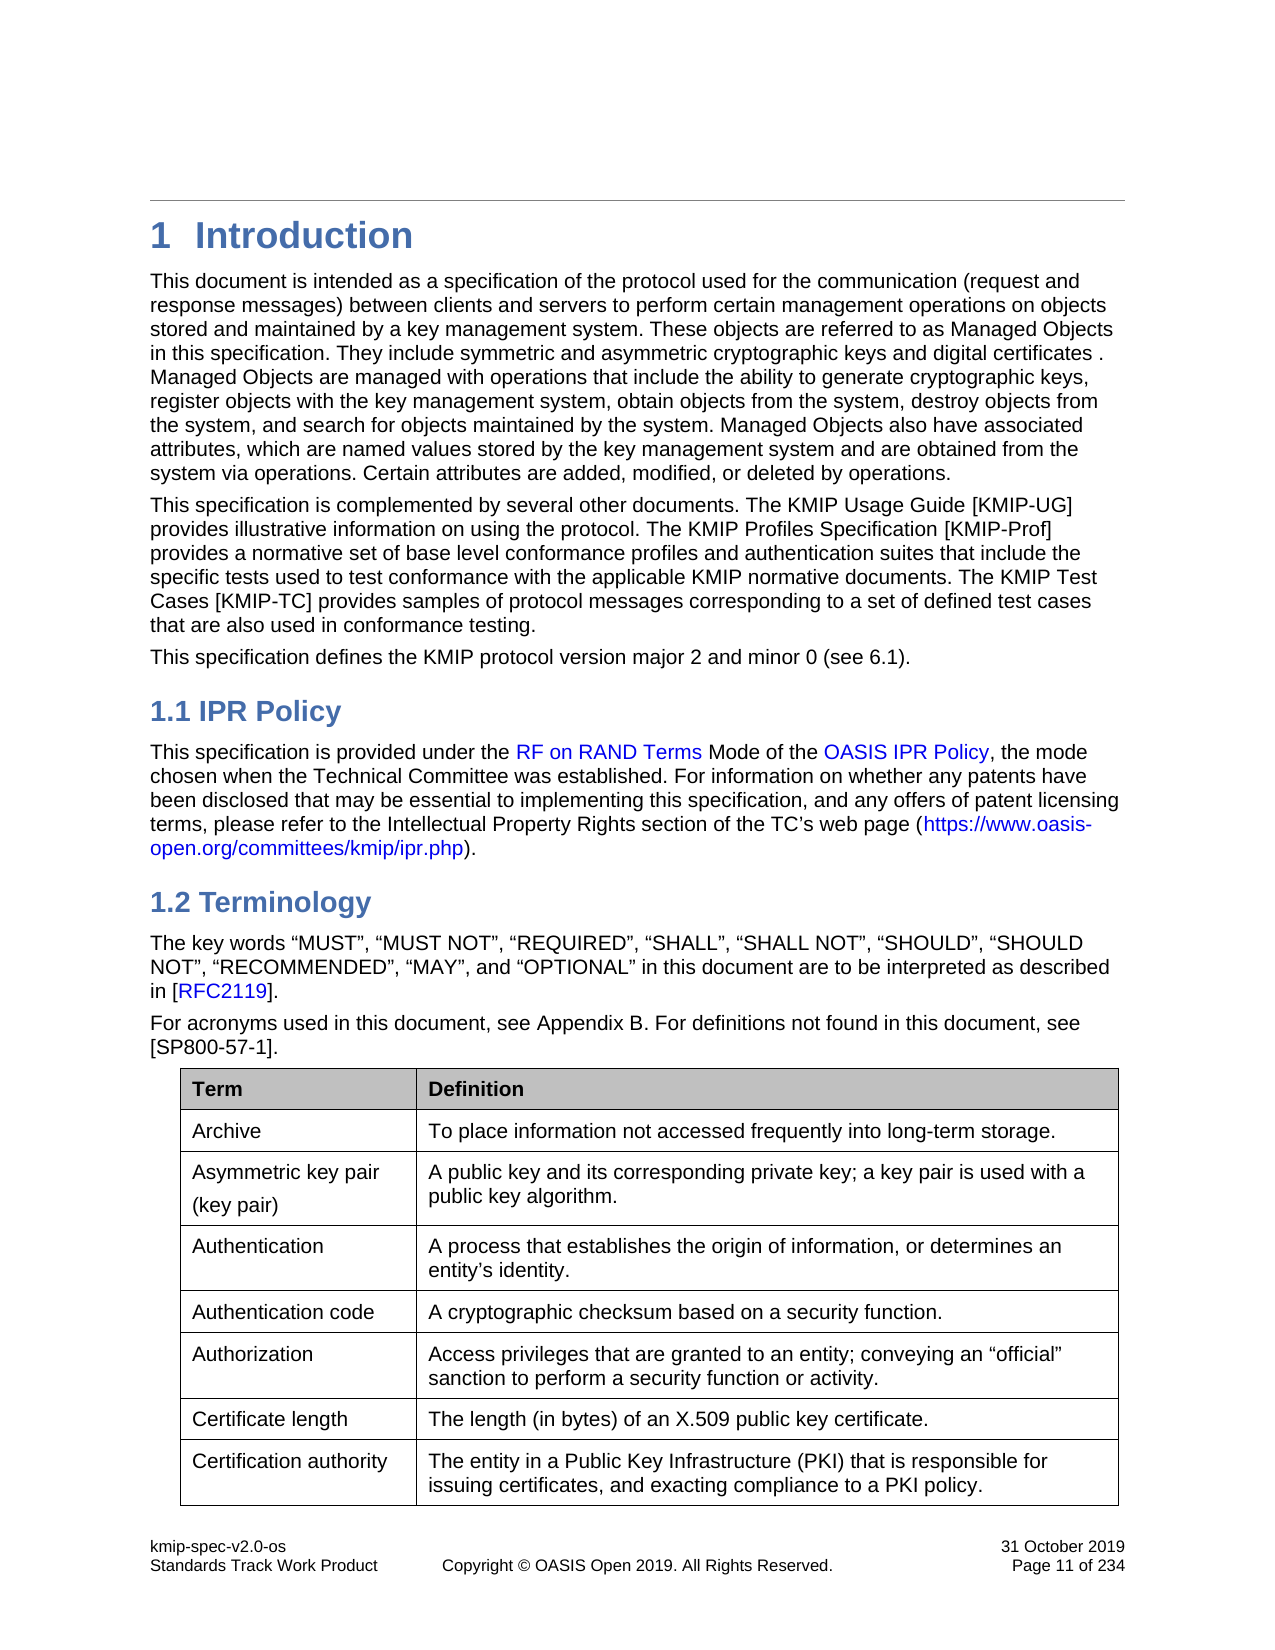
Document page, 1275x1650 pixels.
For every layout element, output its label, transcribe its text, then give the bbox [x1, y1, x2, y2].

subtitle IPR Policy [150, 694, 1125, 728]
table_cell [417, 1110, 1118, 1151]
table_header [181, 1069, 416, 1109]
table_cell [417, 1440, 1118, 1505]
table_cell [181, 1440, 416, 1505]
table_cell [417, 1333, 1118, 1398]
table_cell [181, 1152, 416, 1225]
text This document is intended as a specification of the protocol used for the communication (request and response messages) between clients and servers to perform certain management operations on objects stored and maintained by a key management system. These objects are referred to as Managed Objects in this specification. They include symmetric and asymmetric cryptographic keys and digital certificates . Managed Objects are managed with operations that include the ability to generate cryptographic keys, register objects with the key management system, obtain objects from the system, destroy objects from the system, and search for objects maintained by the system. Managed Objects also have associated attributes, which are named values stored by the key management system and are obtained from the system via operations. Certain attributes are added, modified, or deleted by operations. [150, 269, 1125, 485]
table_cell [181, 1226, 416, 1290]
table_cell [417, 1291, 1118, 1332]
text This specification defines the KMIP protocol version major 2 and minor 0 (see 6.1). [150, 645, 1125, 669]
text For acronyms used in this document, see Appendix B. For definitions not found in this document, see [SP800-57-1]. [150, 1011, 1125, 1059]
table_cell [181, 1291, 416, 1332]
subtitle Introduction [150, 201, 1125, 257]
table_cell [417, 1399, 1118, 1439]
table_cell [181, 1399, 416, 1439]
text This specification is provided under the RF on RAND Terms Mode of the OASIS IPR Policy, the mode chosen when the Technical Committee was established. For information on whether any patents have been disclosed that may be essential to implementing this specification, and any offers of patent licensing terms, please refer to the Intellectual Property Rights section of the TC’s web page (https://www.oasis-open.org/committees/kmip/ipr.php). [150, 740, 1125, 860]
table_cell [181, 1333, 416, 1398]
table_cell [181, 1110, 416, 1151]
subtitle Terminology [150, 885, 1125, 918]
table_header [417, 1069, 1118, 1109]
text This specification is complemented by several other documents. The KMIP Usage Guide [KMIP-UG] provides illustrative information on using the protocol. The KMIP Profiles Specification [KMIP-Prof] provides a normative set of base level conformance profiles and authentication suites that include the specific tests used to test conformance with the applicable KMIP normative documents. The KMIP Test Cases [KMIP-TC] provides samples of protocol messages corresponding to a set of defined test cases that are also used in conformance testing. [150, 493, 1125, 637]
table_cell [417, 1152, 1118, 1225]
text The key words “MUST”, “MUST NOT”, “REQUIRED”, “SHALL”, “SHALL NOT”, “SHOULD”, “SHOULD NOT”, “RECOMMENDED”, “MAY”, and “OPTIONAL” in this document are to be interpreted as described in [RFC2119]. [150, 931, 1125, 1003]
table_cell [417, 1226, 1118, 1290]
